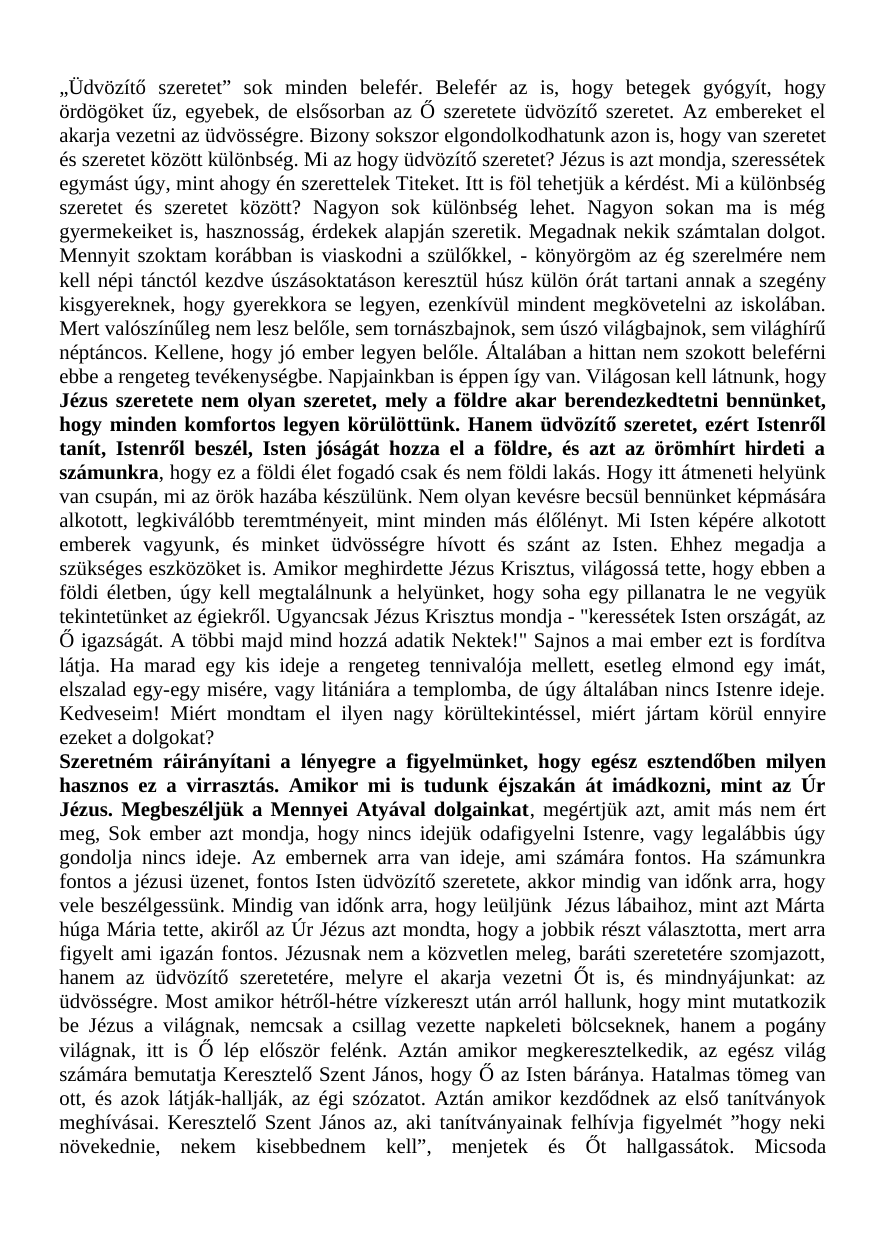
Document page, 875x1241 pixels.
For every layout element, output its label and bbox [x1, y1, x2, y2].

text [59, 75, 827, 749]
text [59, 749, 827, 1158]
